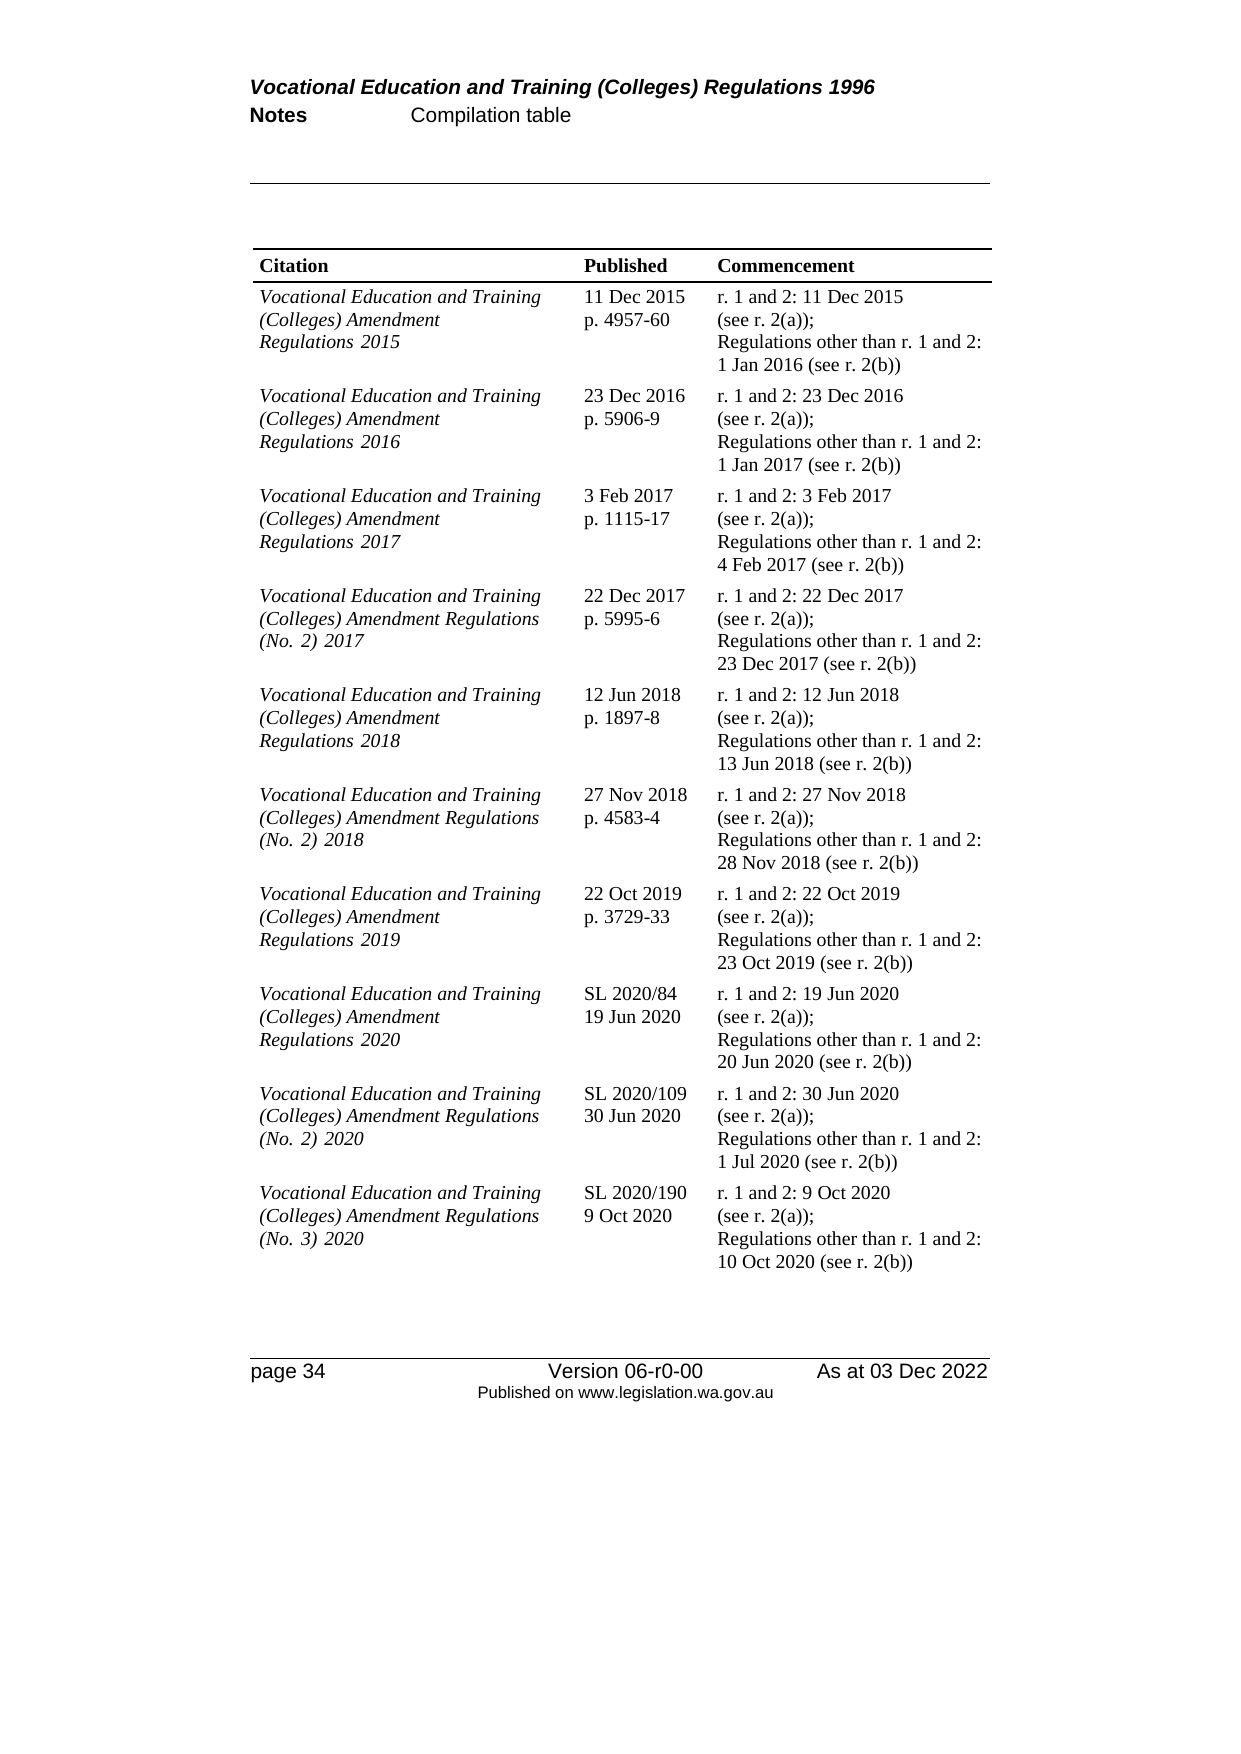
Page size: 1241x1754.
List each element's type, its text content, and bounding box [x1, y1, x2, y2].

table_cell 23 Dec 2016 p. 5906-9 [578, 380, 711, 480]
table_cell r. 1 and 2: 9 Oct 2020 (see r. 2(a)); Regulations other than r. 1 and 2: 10 Oct 2020 (see r. 2(b)) [711, 1177, 992, 1277]
table_cell r. 1 and 2: 19 Jun 2020 (see r. 2(a)); Regulations other than r. 1 and 2: 20 Jun 2020 (see r. 2(b)) [711, 978, 992, 1077]
table_cell Vocational Education and Training (Colleges) Amendment Regulations 2019 [253, 878, 578, 978]
table_header Commencement [711, 250, 992, 281]
table_cell Vocational Education and Training (Colleges) Amendment Regulations (No. 2) 2020 [253, 1078, 578, 1177]
table_cell r. 1 and 2: 22 Dec 2017 (see r. 2(a)); Regulations other than r. 1 and 2: 23 Dec 2017 (see r. 2(b)) [711, 580, 992, 679]
table_cell r. 1 and 2: 11 Dec 2015 (see r. 2(a)); Regulations other than r. 1 and 2: 1 Jan 2016 (see r. 2(b)) [711, 283, 992, 380]
table_cell 22 Dec 2017 p. 5995-6 [578, 580, 711, 679]
table_cell Vocational Education and Training (Colleges) Amendment Regulations (No. 2) 2017 [253, 580, 578, 679]
table_cell Vocational Education and Training (Colleges) Amendment Regulations 2017 [253, 480, 578, 579]
table_cell r. 1 and 2: 12 Jun 2018 (see r. 2(a)); Regulations other than r. 1 and 2: 13 Jun 2018 (see r. 2(b)) [711, 679, 992, 779]
table_header Citation [253, 250, 578, 281]
table_cell r. 1 and 2: 3 Feb 2017 (see r. 2(a)); Regulations other than r. 1 and 2: 4 Feb 2017 (see r. 2(b)) [711, 480, 992, 579]
table_cell SL 2020/109 30 Jun 2020 [578, 1078, 711, 1177]
table_cell SL 2020/84 19 Jun 2020 [578, 978, 711, 1077]
table_cell 12 Jun 2018 p. 1897-8 [578, 679, 711, 779]
table_cell r. 1 and 2: 27 Nov 2018 (see r. 2(a)); Regulations other than r. 1 and 2: 28 Nov 2018 (see r. 2(b)) [711, 779, 992, 878]
table_cell r. 1 and 2: 30 Jun 2020 (see r. 2(a)); Regulations other than r. 1 and 2: 1 Jul 2020 (see r. 2(b)) [711, 1078, 992, 1177]
table_header Published [578, 250, 711, 281]
table_cell 22 Oct 2019 p. 3729-33 [578, 878, 711, 978]
table_cell Vocational Education and Training (Colleges) Amendment Regulations 2015 [253, 283, 578, 380]
table_cell Vocational Education and Training (Colleges) Amendment Regulations (No. 3) 2020 [253, 1177, 578, 1277]
table_cell 27 Nov 2018 p. 4583-4 [578, 779, 711, 878]
table_cell Vocational Education and Training (Colleges) Amendment Regulations 2020 [253, 978, 578, 1077]
table_cell Vocational Education and Training (Colleges) Amendment Regulations (No. 2) 2018 [253, 779, 578, 878]
table_cell SL 2020/190 9 Oct 2020 [578, 1177, 711, 1277]
table_cell r. 1 and 2: 22 Oct 2019 (see r. 2(a)); Regulations other than r. 1 and 2: 23 Oct 2019 (see r. 2(b)) [711, 878, 992, 978]
table_cell r. 1 and 2: 23 Dec 2016 (see r. 2(a)); Regulations other than r. 1 and 2: 1 Jan 2017 (see r. 2(b)) [711, 380, 992, 480]
table_cell Vocational Education and Training (Colleges) Amendment Regulations 2016 [253, 380, 578, 480]
table_cell Vocational Education and Training (Colleges) Amendment Regulations 2018 [253, 679, 578, 779]
table_cell 11 Dec 2015 p. 4957-60 [578, 283, 711, 380]
table_cell 3 Feb 2017 p. 1115-17 [578, 480, 711, 579]
